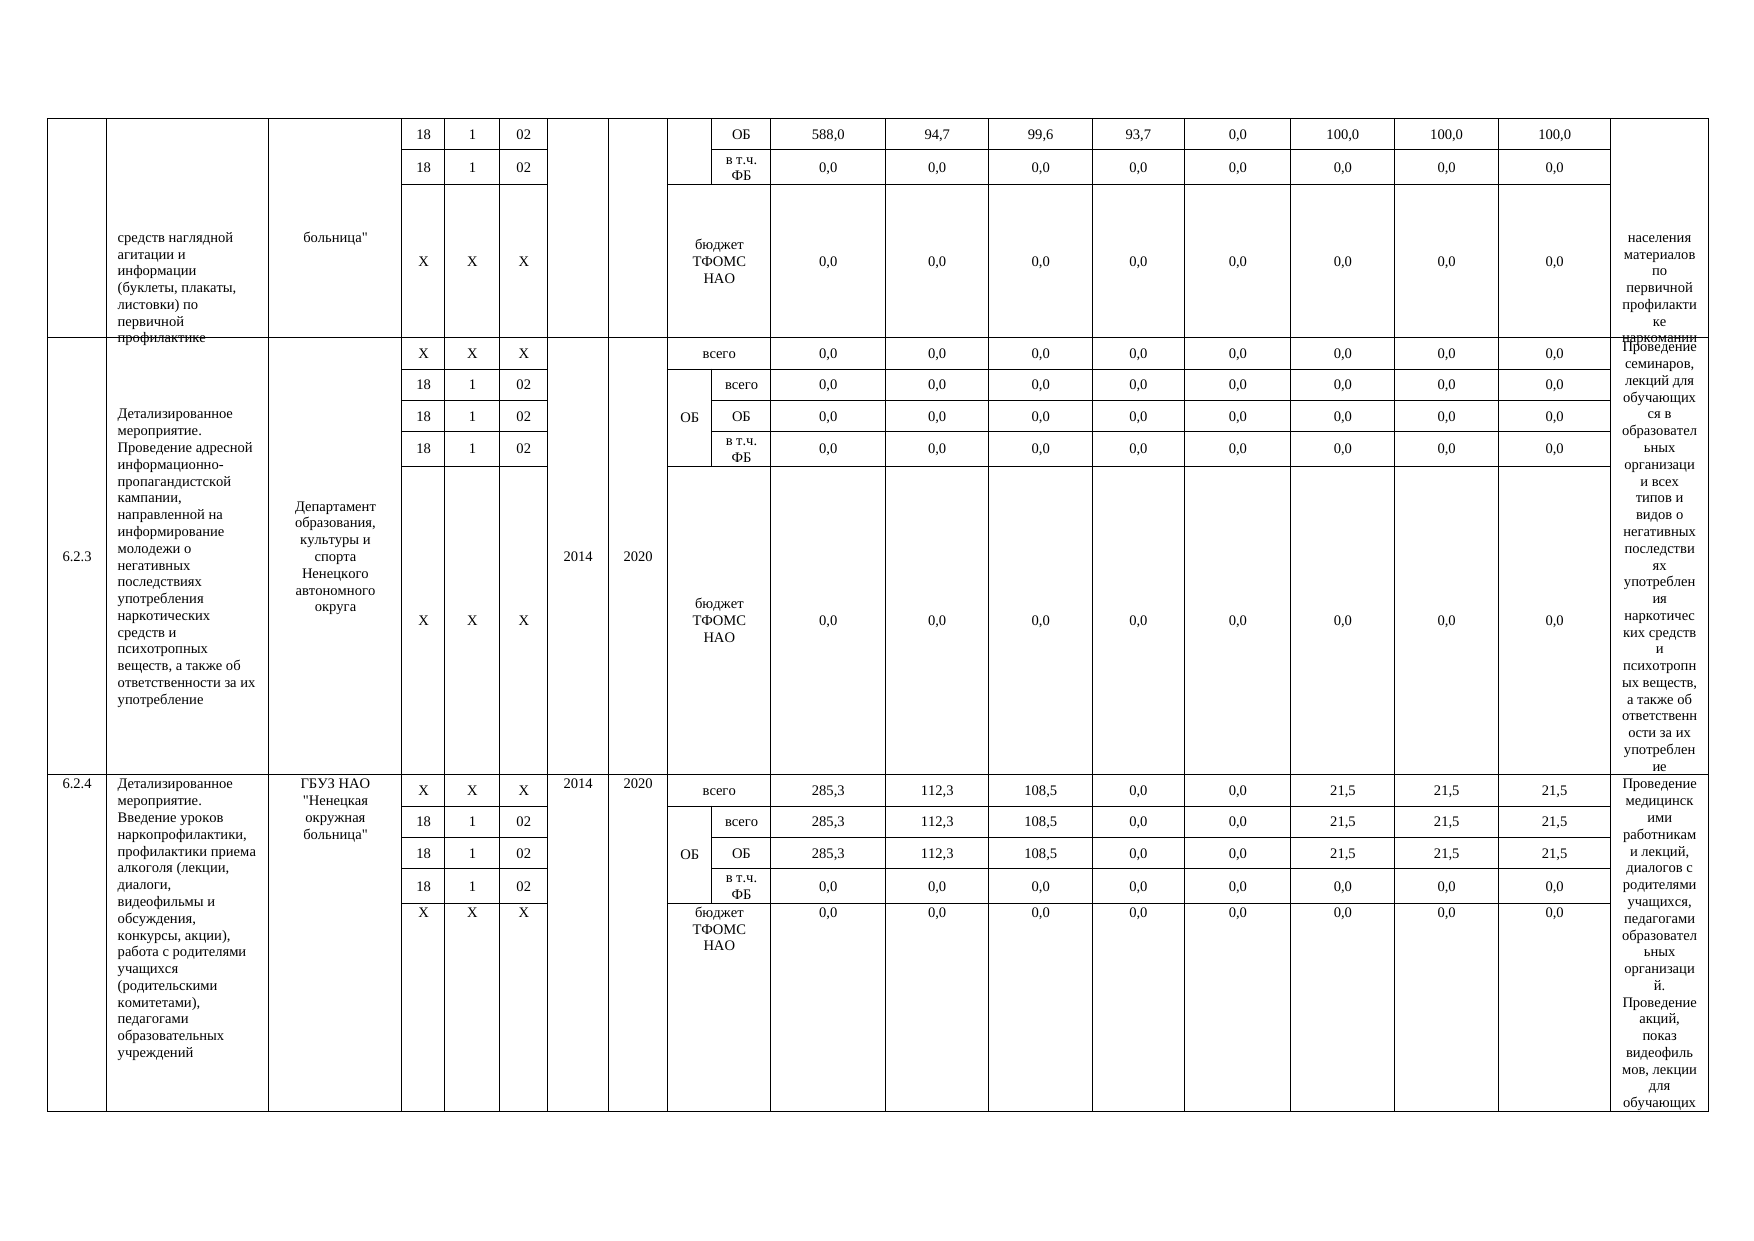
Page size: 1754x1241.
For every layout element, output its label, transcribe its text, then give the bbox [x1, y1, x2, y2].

table_cell 285,3 [771, 775, 885, 806]
table_cell 02 [500, 119, 547, 149]
table_cell 0,0 [771, 150, 885, 184]
table_cell 0,0 [886, 467, 988, 774]
table_cell 21,5 [1499, 775, 1610, 806]
table_cell бюджет ТФОМС НАО [668, 185, 770, 337]
table_cell 0,0 [771, 869, 885, 903]
table_cell 0,0 [1291, 904, 1394, 1111]
table_cell 0,0 [1185, 838, 1290, 868]
table_cell 02 [500, 838, 547, 868]
table_cell 0,0 [1499, 432, 1610, 466]
table_cell ОБ [712, 838, 770, 868]
table_cell Проведение семинаров, лекций для обучающихся в образовательных организации всех типов и видов о негативных последствиях употребления наркотических средств и психотропных веществ, а также об ответственности за их употребление [1611, 338, 1708, 774]
table_cell 100,0 [1499, 119, 1610, 149]
table_cell 0,0 [1185, 807, 1290, 837]
table_cell ГБУЗ НАО "Ненецкая окружная больница" [269, 775, 401, 1111]
table_cell 6.2.3 [48, 338, 106, 774]
table_cell 108,5 [989, 838, 1092, 868]
table_cell 0,0 [989, 185, 1092, 337]
table_cell ОБ [712, 119, 770, 149]
table_cell 1 [445, 807, 499, 837]
table_cell Х [445, 185, 499, 337]
table_cell 0,0 [1093, 775, 1184, 806]
table_cell 0,0 [1395, 401, 1498, 431]
table_cell всего [668, 338, 770, 368]
table_cell 0,0 [1395, 467, 1498, 774]
table_cell 1 [445, 150, 499, 184]
table_cell 0,0 [1093, 370, 1184, 400]
table_cell 0,0 [1291, 150, 1394, 184]
table_cell в т.ч. ФБ [712, 869, 770, 903]
table_cell Х [500, 185, 547, 337]
table_cell Проведение медицинскими работниками лекций, диалогов с родителями учащихся, педагогами образовательных организаций. Проведение акций, показ видеофильмов, лекции для обучающихся образовательных организаций по первичной профилактике наркомании и зависимости от других психоактивных веществ [1611, 775, 1708, 1111]
table_cell 0,0 [1291, 185, 1394, 337]
table_cell 02 [500, 807, 547, 837]
table_cell 0,0 [1499, 185, 1610, 337]
table_cell 0,0 [1185, 432, 1290, 466]
table_cell 0,0 [1093, 838, 1184, 868]
table_cell 2020 [609, 775, 667, 1111]
table_cell 0,0 [886, 904, 988, 1111]
table_cell 0,0 [1395, 150, 1498, 184]
table_cell 18 [402, 807, 444, 837]
table_cell Х [445, 338, 499, 368]
table_cell 21,5 [1291, 775, 1394, 806]
table_cell 0,0 [1395, 904, 1498, 1111]
table_cell 0,0 [1291, 401, 1394, 431]
table_cell Х [445, 467, 499, 774]
table_cell 0,0 [989, 904, 1092, 1111]
table_cell 21,5 [1499, 807, 1610, 837]
table_cell Детализированное мероприятие. Введение уроков наркопрофилактики, профилактики приема алкоголя (лекции, диалоги, видеофильмы и обсуждения, конкурсы, акции), работа с родителями учащихся (родительскими комитетами), педагогами образовательных учреждений [107, 775, 268, 1111]
table_cell 100,0 [1395, 119, 1498, 149]
table_cell 112,3 [886, 838, 988, 868]
table_cell 18 [402, 150, 444, 184]
table_cell всего [668, 775, 770, 806]
table_cell 18 [402, 370, 444, 400]
table_cell 94,7 [886, 119, 988, 149]
table_cell 0,0 [1093, 150, 1184, 184]
table_cell 0,0 [1185, 467, 1290, 774]
table_cell 21,5 [1499, 838, 1610, 868]
table_cell 0,0 [1395, 185, 1498, 337]
table_cell 0,0 [771, 370, 885, 400]
table_cell 21,5 [1395, 775, 1498, 806]
table_cell 1 [445, 370, 499, 400]
table_cell Х [445, 904, 499, 1111]
table_cell 0,0 [1185, 185, 1290, 337]
table_cell ОБ [712, 401, 770, 431]
table_cell 02 [500, 150, 547, 184]
table_cell 0,0 [1499, 401, 1610, 431]
table_cell 588,0 [771, 119, 885, 149]
table_cell 18 [402, 401, 444, 431]
table_cell 0,0 [1093, 904, 1184, 1111]
table_cell 21,5 [1291, 838, 1394, 868]
table_cell всего [712, 370, 770, 400]
table_cell 18 [402, 838, 444, 868]
table_cell 0,0 [989, 467, 1092, 774]
table_cell ОБ [668, 807, 711, 903]
table_cell 2020 [609, 338, 667, 774]
table_cell 0,0 [1291, 370, 1394, 400]
table_cell 02 [500, 370, 547, 400]
table_cell 0,0 [1499, 869, 1610, 903]
table_cell 1 [445, 401, 499, 431]
table_cell 0,0 [1499, 904, 1610, 1111]
table_cell 0,0 [1093, 807, 1184, 837]
table_cell 0,0 [1499, 467, 1610, 774]
table_cell 0,0 [771, 338, 885, 368]
table_cell Детализированное мероприятие. Проведение адресной информационно-пропагандистской кампании, направленной на информирование молодежи о негативных последствиях употребления наркотических средств и психотропных веществ, а также об ответственности за их употребление [107, 338, 268, 774]
table_cell 0,0 [1185, 869, 1290, 903]
table_cell 99,6 [989, 119, 1092, 149]
table_cell 0,0 [1185, 119, 1290, 149]
table_cell 0,0 [1395, 869, 1498, 903]
table_cell 6.2.4 [48, 775, 106, 1111]
table_cell Х [500, 338, 547, 368]
table_cell 285,3 [771, 807, 885, 837]
table_cell ОБ [668, 119, 711, 184]
table_cell Х [402, 467, 444, 774]
table_cell 285,3 [771, 838, 885, 868]
table_cell 0,0 [1185, 401, 1290, 431]
table_cell 0,0 [886, 869, 988, 903]
table_cell 0,0 [886, 401, 988, 431]
table_cell 02 [500, 432, 547, 466]
table_cell 100,0 [1291, 119, 1394, 149]
table_cell Х [402, 775, 444, 806]
table_cell 21,5 [1395, 838, 1498, 868]
table_cell 0,0 [1291, 432, 1394, 466]
table_cell 21,5 [1291, 807, 1394, 837]
table_cell Х [500, 467, 547, 774]
table_cell 0,0 [989, 432, 1092, 466]
table_cell 0,0 [1395, 370, 1498, 400]
table_cell 0,0 [886, 150, 988, 184]
table_cell 93,7 [1093, 119, 1184, 149]
table_cell 0,0 [1499, 338, 1610, 368]
table_cell 0,0 [1093, 432, 1184, 466]
table_cell 0,0 [989, 401, 1092, 431]
table_cell Х [402, 338, 444, 368]
table_cell в т.ч. ФБ [712, 432, 770, 466]
table_cell 112,3 [886, 775, 988, 806]
table_cell 2014 [548, 775, 608, 1111]
table_cell Х [402, 904, 444, 1111]
table_cell 0,0 [1499, 370, 1610, 400]
table_cell в т.ч. ФБ [712, 150, 770, 184]
table_cell бюджет ТФОМС НАО [668, 467, 770, 774]
table_cell 02 [500, 401, 547, 431]
table_cell 0,0 [1291, 869, 1394, 903]
table_cell 1 [445, 838, 499, 868]
table_cell 0,0 [1093, 401, 1184, 431]
table_cell Х [445, 775, 499, 806]
table_cell всего [712, 807, 770, 837]
table_cell 0,0 [1185, 150, 1290, 184]
table_cell 18 [402, 869, 444, 903]
table_cell 108,5 [989, 775, 1092, 806]
table_cell 0,0 [989, 338, 1092, 368]
table_cell 0,0 [1395, 432, 1498, 466]
table_cell 0,0 [1185, 775, 1290, 806]
table_cell 0,0 [1291, 338, 1394, 368]
table_cell 02 [500, 869, 547, 903]
table_cell 0,0 [989, 150, 1092, 184]
table_cell 0,0 [886, 185, 988, 337]
table_cell 1 [445, 119, 499, 149]
table_cell 0,0 [1093, 467, 1184, 774]
table_cell ОБ [668, 370, 711, 466]
table_cell 0,0 [771, 467, 885, 774]
table_cell 2014 [548, 338, 608, 774]
table_cell 0,0 [1093, 869, 1184, 903]
table_cell 0,0 [1185, 904, 1290, 1111]
table_cell 112,3 [886, 807, 988, 837]
table_cell 0,0 [886, 370, 988, 400]
table_cell 0,0 [771, 904, 885, 1111]
table_cell 0,0 [1093, 338, 1184, 368]
table_cell Департамент образования, культуры и спорта Ненецкого автономного округа [269, 338, 401, 774]
table_cell 0,0 [989, 370, 1092, 400]
table_cell бюджет ТФОМС НАО [668, 904, 770, 1111]
table_cell 18 [402, 432, 444, 466]
table_cell 0,0 [1185, 338, 1290, 368]
table_cell 0,0 [771, 401, 885, 431]
table_cell Х [402, 185, 444, 337]
table_cell 0,0 [1185, 370, 1290, 400]
table_cell 21,5 [1395, 807, 1498, 837]
table_cell 18 [402, 119, 444, 149]
table_cell 0,0 [1093, 185, 1184, 337]
table_cell Х [500, 775, 547, 806]
table_cell 108,5 [989, 807, 1092, 837]
table_cell Х [500, 904, 547, 1111]
table_cell 0,0 [886, 338, 988, 368]
table_cell 1 [445, 869, 499, 903]
table_cell 0,0 [771, 185, 885, 337]
table_cell 0,0 [1395, 338, 1498, 368]
table_cell 0,0 [1499, 150, 1610, 184]
table_cell 0,0 [989, 869, 1092, 903]
table_cell 0,0 [886, 432, 988, 466]
table_cell 0,0 [1291, 467, 1394, 774]
table_cell 0,0 [771, 432, 885, 466]
table_cell 1 [445, 432, 499, 466]
